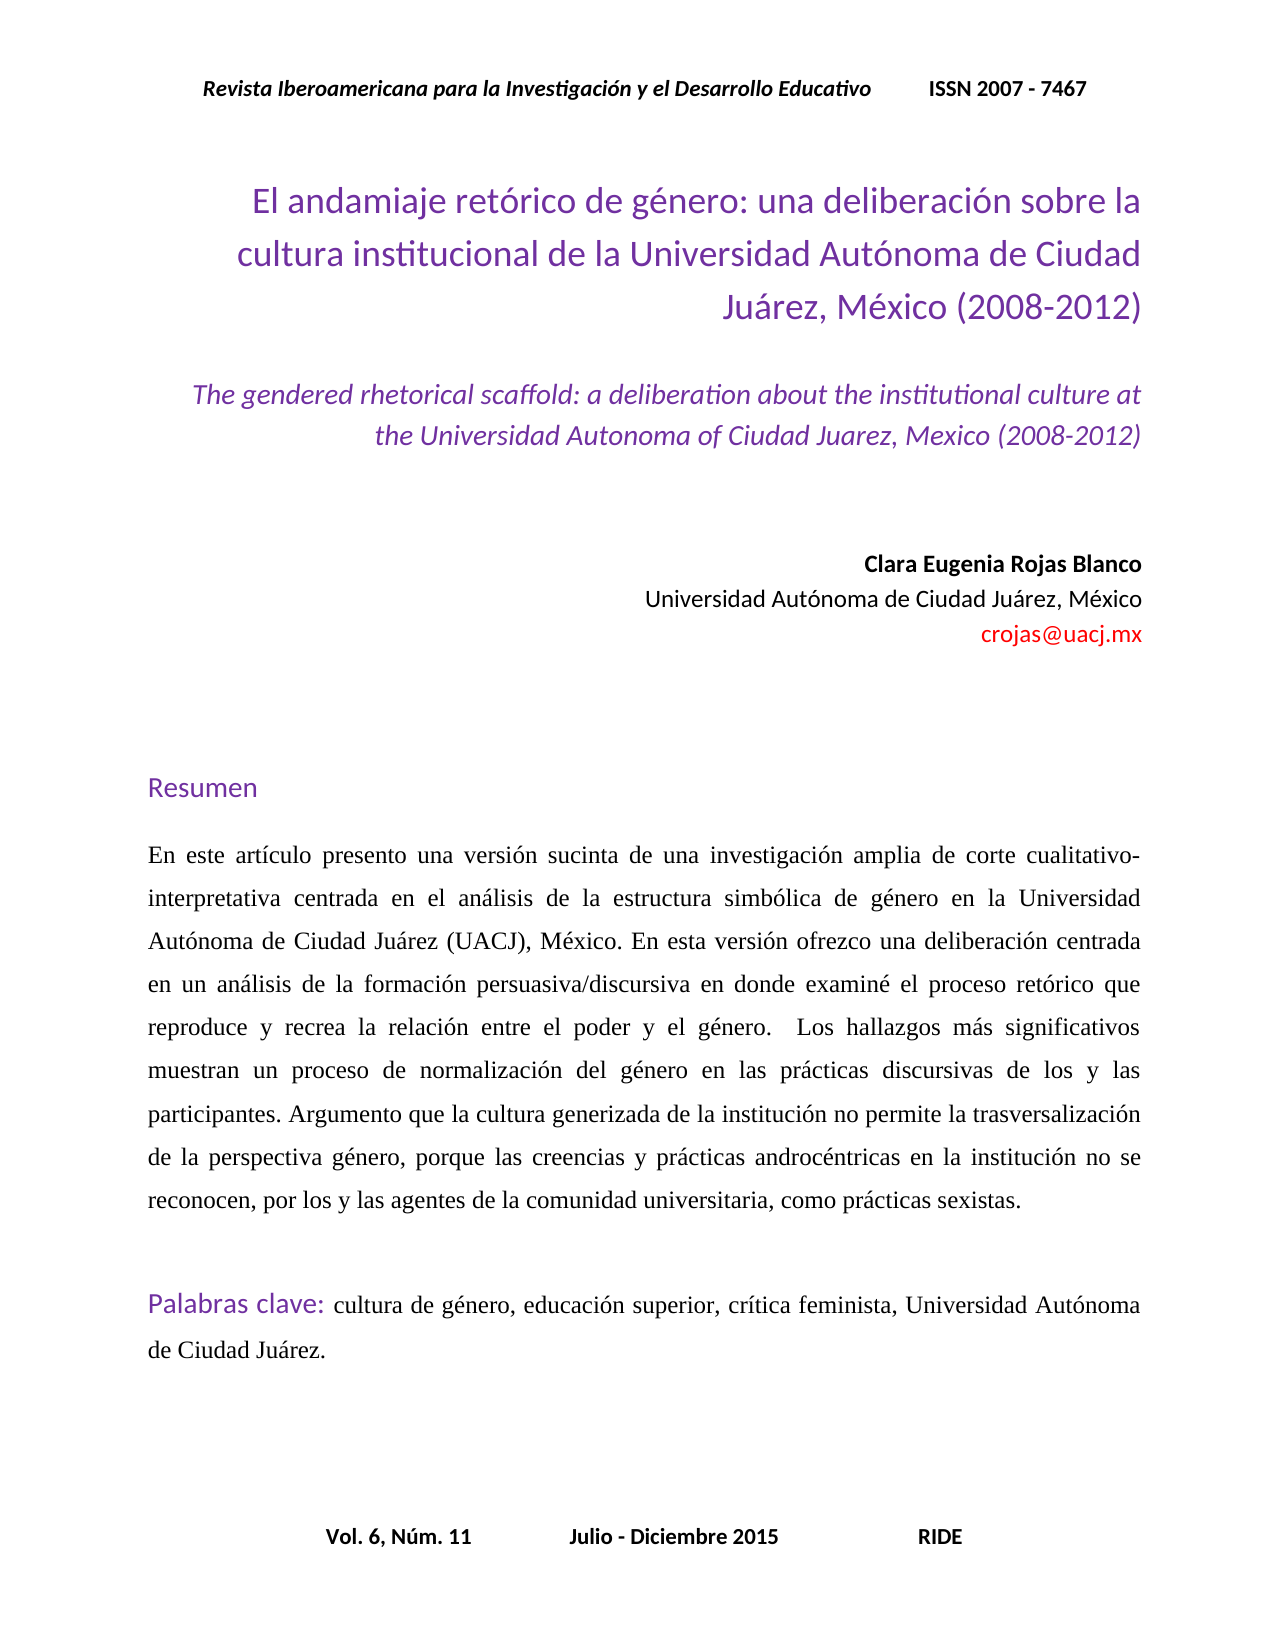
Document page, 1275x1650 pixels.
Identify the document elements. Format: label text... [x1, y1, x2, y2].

text Resumen [148, 769, 1142, 804]
text En este artículo presento una versión sucinta de una investigación amplia de corte cualitativo-interpretativa centrada en el análisis de la estructura simbólica de género en la Universidad Autónoma de Ciudad Juárez (UACJ), México. En esta versión ofrezco una deliberación centrada en un análisis de la formación persuasiva/discursiva en donde examiné el proceso retórico que reproduce y recrea la relación entre el poder y el género. Los hallazgos más significativos muestran un proceso de normalización del género en las prácticas discursivas de los y las participantes. Argumento que la cultura generizada de la institución no permite la trasversalización de la perspectiva género, porque las creencias y prácticas androcéntricas en la institución no se reconocen, por los y las agentes de la comunidad universitaria, como prácticas sexistas. [148, 840, 1142, 1214]
text The gendered rhetorical scaffold: a deliberation about the institutional culture at the Universidad Autonoma of Ciudad Juarez, Mexico (2008-2012) [148, 376, 1142, 453]
text Palabras clave: cultura de género, educación superior, crítica feminista, Universidad Autónoma de Ciudad Juárez. [148, 1286, 1142, 1364]
text El andamiaje retórico de género: una deliberación sobre la cultura institucional de la Universidad Autónoma de Ciudad Juárez, México (2008-2012) [148, 177, 1142, 328]
text Clara Eugenia Rojas Blanco Universidad Autónoma de Ciudad Juárez, México crojas@uacj.mx [148, 549, 1142, 649]
